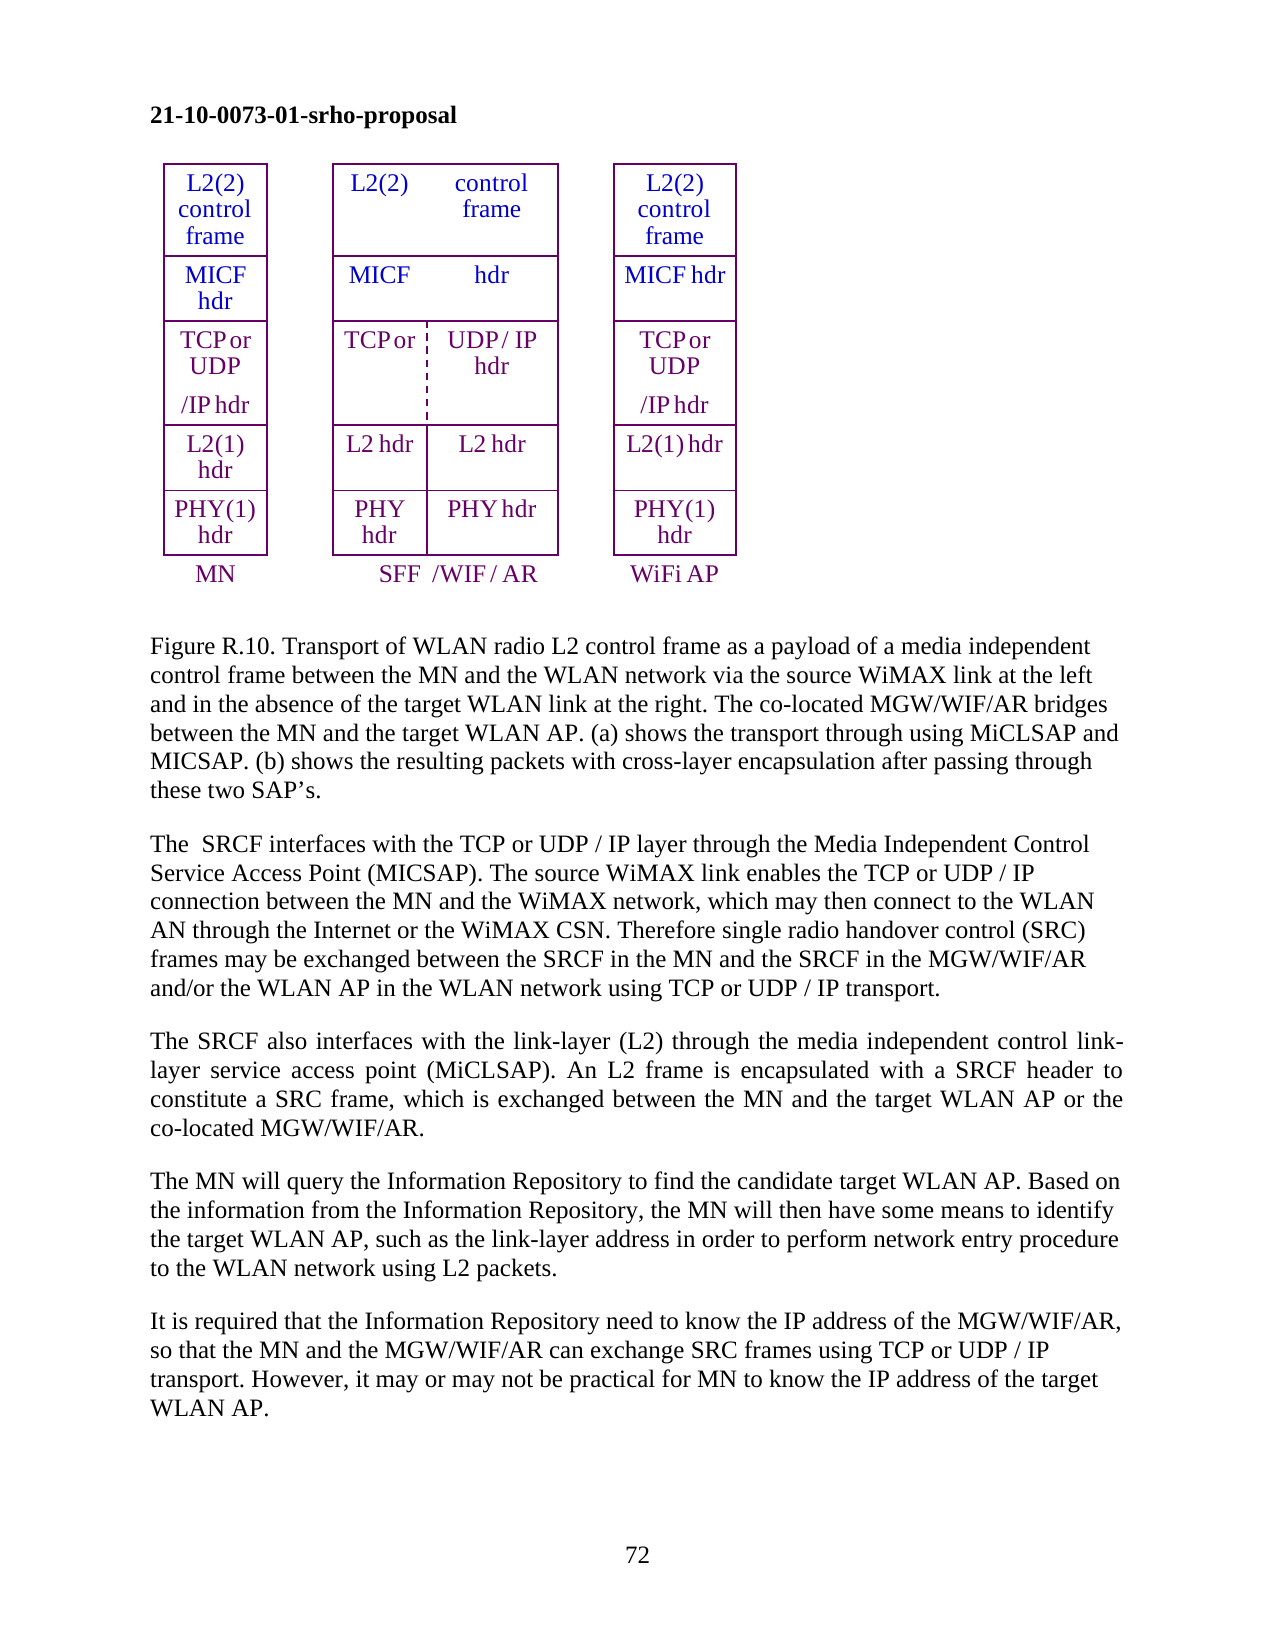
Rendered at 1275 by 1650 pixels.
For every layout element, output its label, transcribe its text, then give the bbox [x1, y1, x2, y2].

text The SRCF also interfaces with the link-layer (L2) through the media independent control link-layer service access point (MiCLSAP). An L2 frame is encapsulated with a SRCF header to constitute a SRC frame, which is exchanged between the MN and the target WLAN AP or the co-located MGW/WIF/AR. [150, 1026, 1125, 1141]
text The MN will query the Information Repository to find the candidate target WLAN AP. Based on the information from the Information Repository, the MN will then have some means to identify the target WLAN AP, such as the link-layer address in order to perform network entry procedure to the WLAN network using L2 packets. [150, 1166, 1125, 1281]
text Figure R.10. Transport of WLAN radio L2 control frame as a payload of a media independent control frame between the MN and the WLAN network via the source WiMAX link at the left and in the absence of the target WLAN link at the right. The co-located MGW/WIF/AR bridges between the MN and the target WLAN AP. (a) shows the transport through using MiCLSAP and MICSAP. (b) shows the resulting packets with cross-layer encapsulation after passing through these two SAP’s. [150, 631, 1125, 804]
text It is required that the Information Repository need to know the IP address of the MGW/WIF/AR, so that the MN and the MGW/WIF/AR can exchange SRC frames using TCP or UDP / IP transport. However, it may or may not be practical for MN to know the IP address of the target WLAN AP. [150, 1306, 1125, 1421]
text The SRCF interfaces with the TCP or UDP / IP layer through the Media Independent Control Service Access Point (MICSAP). The source WiMAX link enables the TCP or UDP / IP connection between the MN and the WiMAX network, which may then connect to the WLAN AN through the Internet or the WiMAX CSN. Therefore single radio handover control (SRC) frames may be exchanged between the SRCF in the MN and the SRCF in the MGW/WIF/AR and/or the WLAN AP in the WLAN network using TCP or UDP / IP transport. [150, 829, 1125, 1001]
